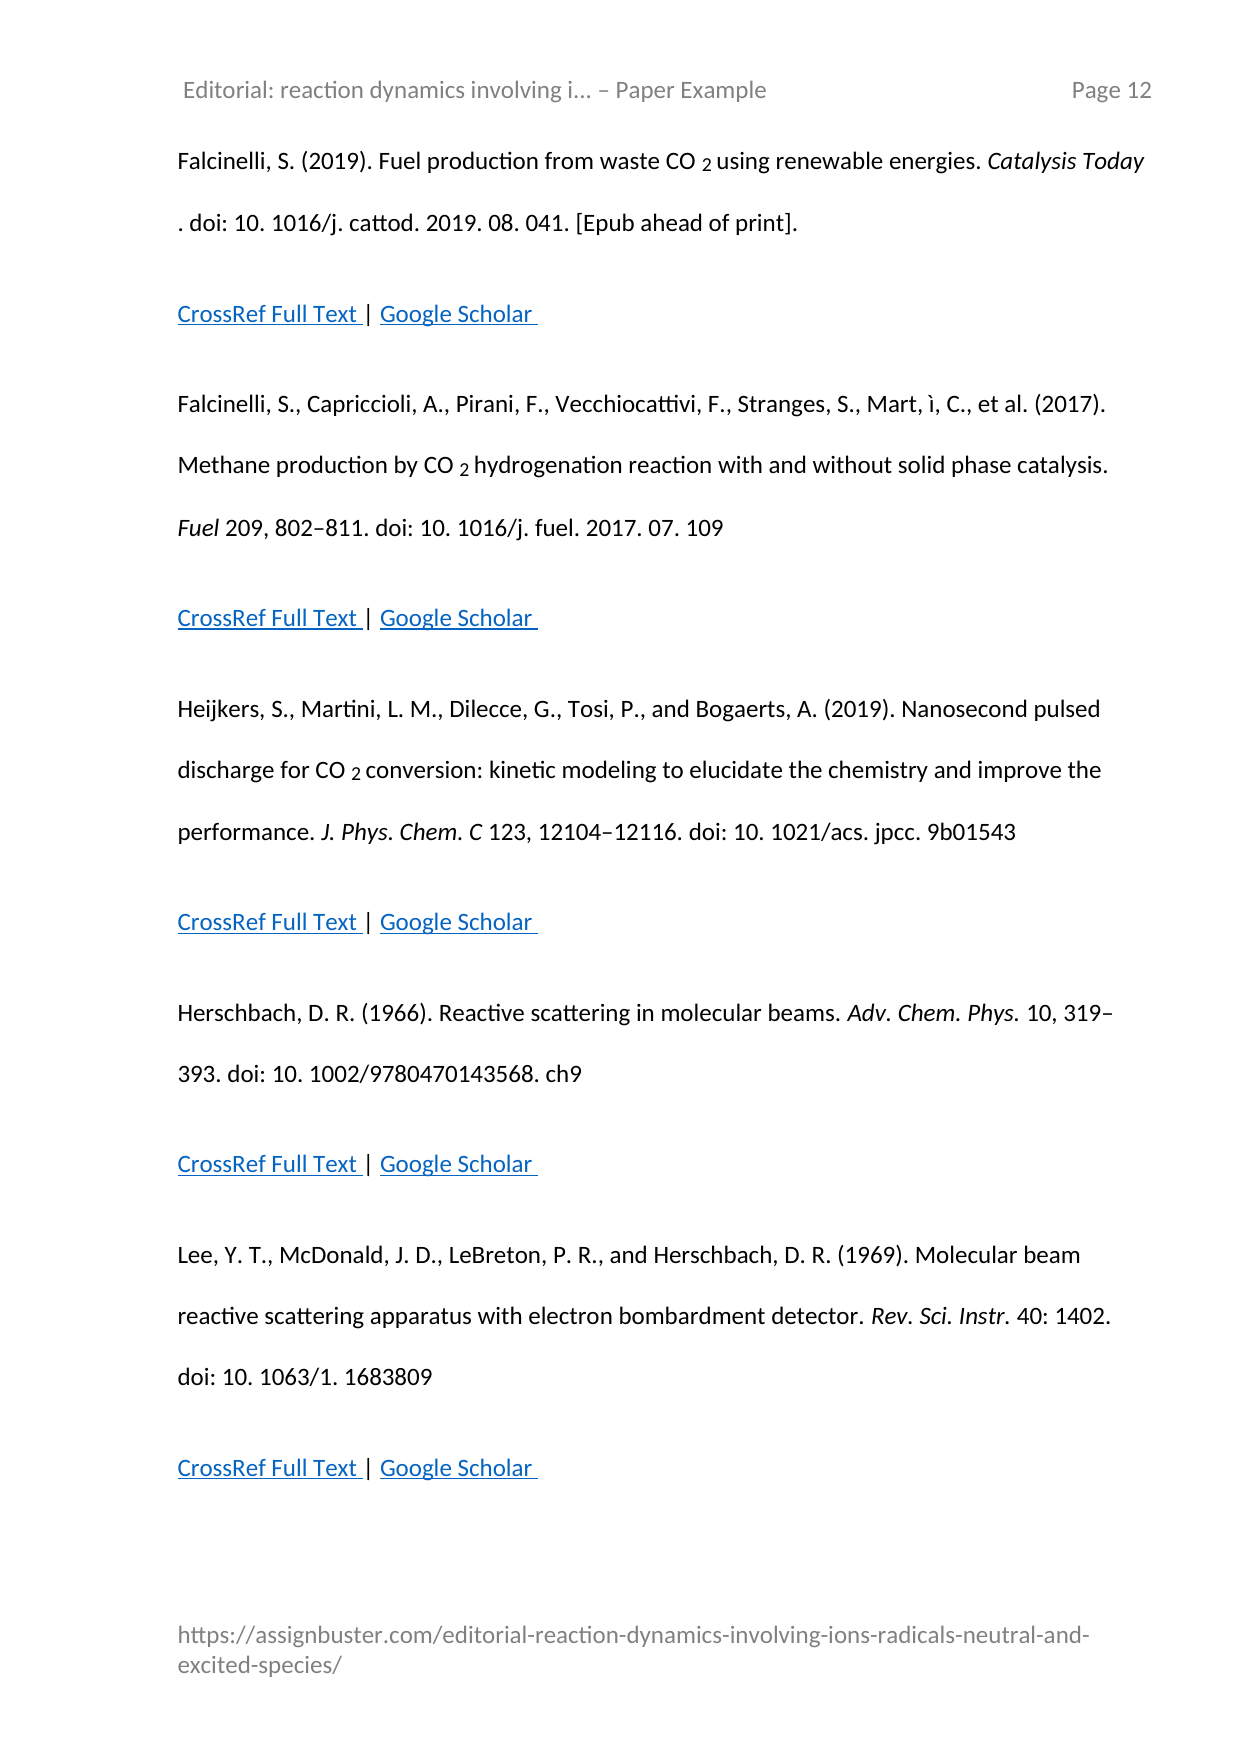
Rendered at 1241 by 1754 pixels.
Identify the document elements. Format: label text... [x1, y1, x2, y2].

text Heijkers, S., Martini, L. M., Dilecce, G., Tosi, P., and Bogaerts, A. (2019). Nanosecond pulsed discharge for CO 2 conversion: kinetic modeling to elucidate the chemistry and improve the performance. J. Phys. Chem. C 123, 12104–12116. doi: 10. 1021/acs. jpcc. 9b01543 [177, 693, 1152, 847]
text CrossRef Full Text | Google Scholar [177, 907, 1152, 937]
text CrossRef Full Text | Google Scholar [177, 298, 1152, 328]
text Lee, Y. T., McDonald, J. D., LeBreton, P. R., and Herschbach, D. R. (1969). Molecular beam reactive scattering apparatus with electron bombardment detector. Rev. Sci. Instr. 40: 1402. doi: 10. 1063/1. 1683809 [177, 1239, 1152, 1392]
text Falcinelli, S. (2019). Fuel production from waste CO 2 using renewable energies. Catalysis Today . doi: 10. 1016/j. cattod. 2019. 08. 041. [Epub ahead of print]. [177, 145, 1152, 238]
text CrossRef Full Text | Google Scholar [177, 1452, 1152, 1482]
text CrossRef Full Text | Google Scholar [177, 1149, 1152, 1179]
text Falcinelli, S., Capriccioli, A., Pirani, F., Vecchiocattivi, F., Stranges, S., Mart, ì, C., et al. (2017). Methane production by CO 2 hydrogenation reaction with and without solid phase catalysis. Fuel 209, 802–811. doi: 10. 1016/j. fuel. 2017. 07. 109 [177, 388, 1152, 542]
text CrossRef Full Text | Google Scholar [177, 602, 1152, 633]
text Herschbach, D. R. (1966). Reactive scattering in molecular beams. Adv. Chem. Phys. 10, 319–393. doi: 10. 1002/9780470143568. ch9 [177, 997, 1152, 1089]
